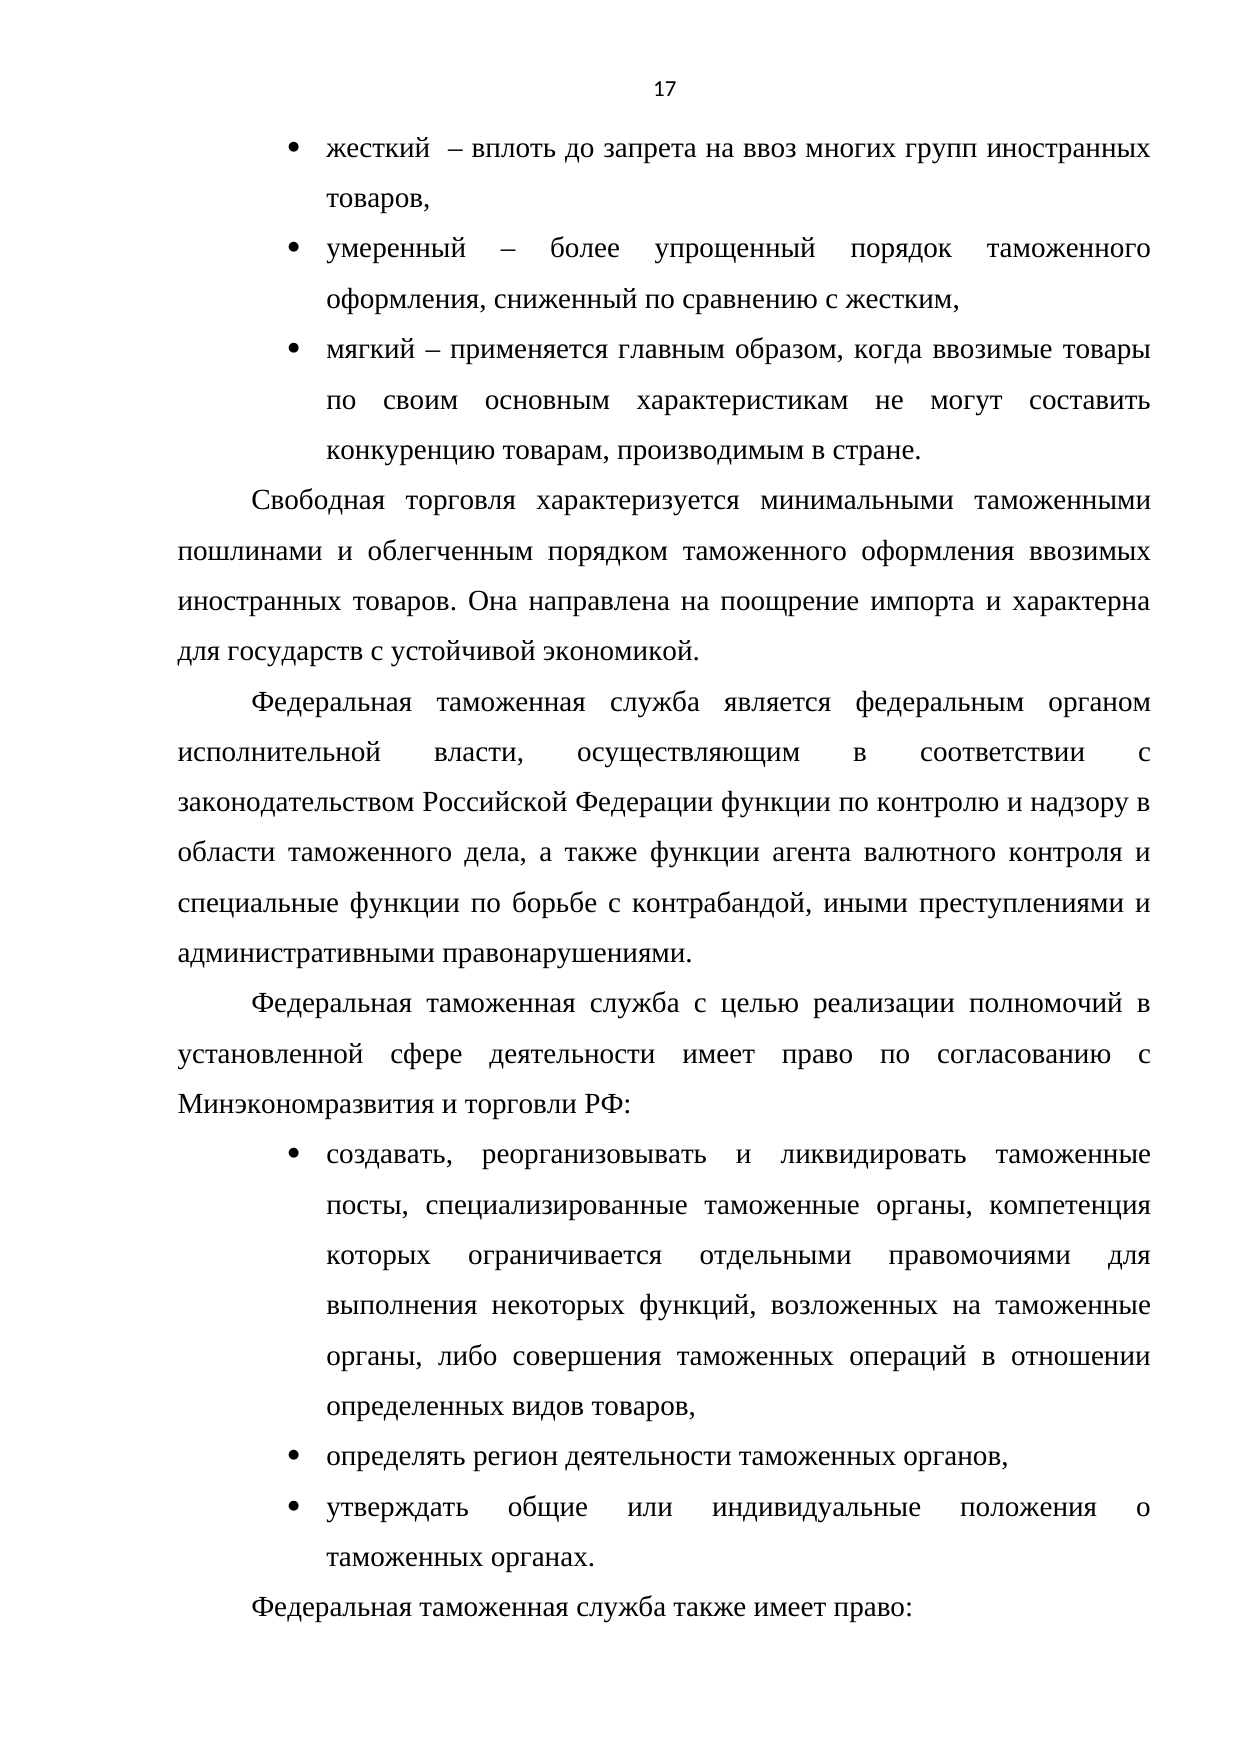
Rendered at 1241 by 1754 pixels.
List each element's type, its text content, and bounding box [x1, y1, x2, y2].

list умеренный – более упрощенный порядок таможенного оформления, сниженный по сравнению с жестким, [288, 231, 1152, 314]
text Федеральная таможенная служба с целью реализации полномочий в установленной сфере деятельности имеет право по согласованию с Минэкономразвития и торговли РФ: [177, 986, 1152, 1120]
list определять регион деятельности таможенных органов, [288, 1438, 1152, 1472]
text Федеральная таможенная служба также имеет право: [177, 1589, 1152, 1623]
list создавать, реорганизовывать и ликвидировать таможенные посты, специализированные таможенные органы, компетенция которых ограничивается отдельными правомочиями для выполнения некоторых функций, возложенных на таможенные органы, либо совершения таможенных операций в отношении определенных видов товаров, [288, 1136, 1152, 1422]
text Федеральная таможенная служба является федеральным органом исполнительной власти, осуществляющим в соответствии с законодательством Российской Федерации функции по контролю и надзору в области таможенного дела, а также функции агента валютного контроля и специальные функции по борьбе с контрабандой, иными преступлениями и административными правонарушениями. [177, 684, 1152, 969]
list утверждать общие или индивидуальные положения о таможенных органах. [288, 1489, 1152, 1573]
list мягкий – применяется главным образом, когда ввозимые товары по своим основным характеристикам не могут составить конкуренцию товарам, производимым в стране. [288, 331, 1152, 466]
text Свободная торговля характеризуется минимальными таможенными пошлинами и облегченным порядком таможенного оформления ввозимых иностранных товаров. Она направлена на поощрение импорта и характерна для государств с устойчивой экономикой. [177, 482, 1152, 667]
list жесткий – вплоть до запрета на ввоз многих групп иностранных товаров, [288, 130, 1152, 214]
